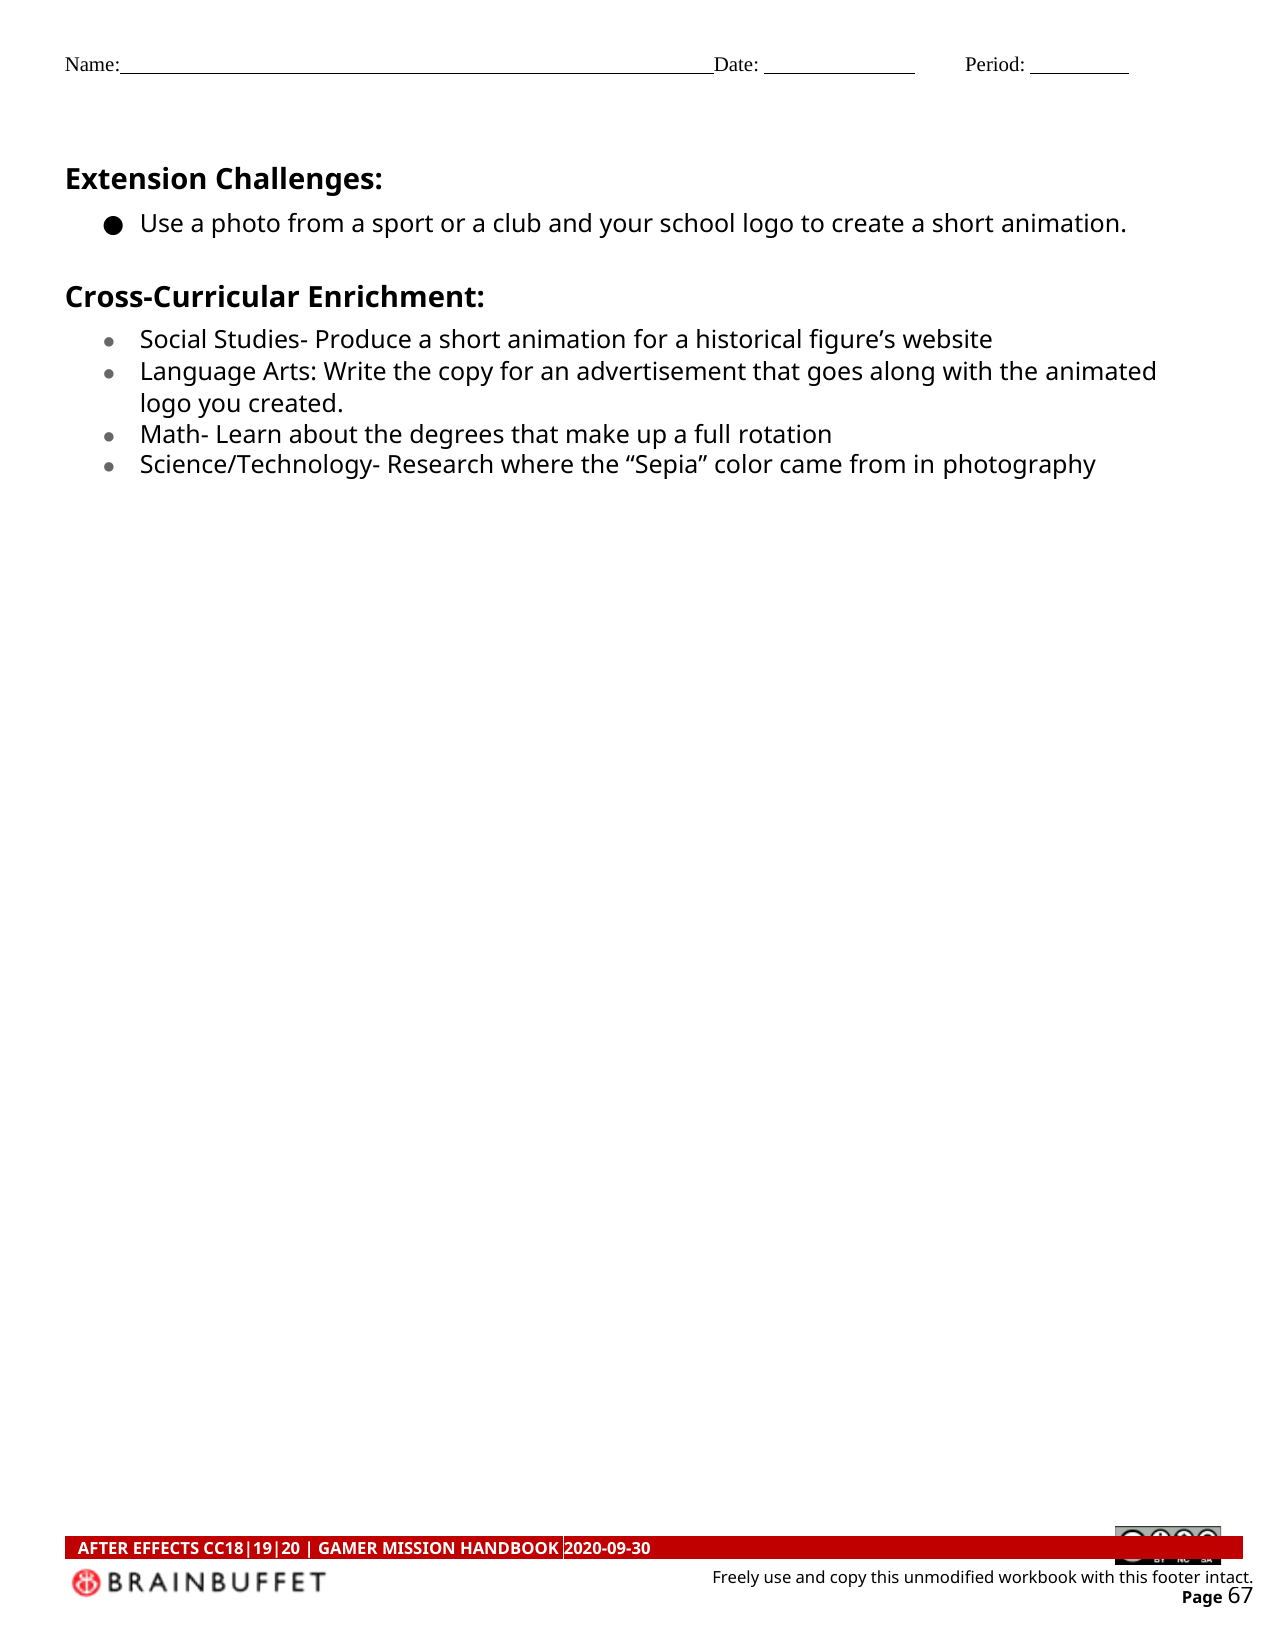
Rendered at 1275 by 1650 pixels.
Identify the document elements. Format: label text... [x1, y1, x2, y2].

list Language Arts: Write the copy for an advertisement that goes along with the animated logo you created. [102, 354, 1198, 420]
picture [1115, 1526, 1222, 1536]
list Social Studies- Produce a short animation for a historical figure’s website [102, 324, 1275, 354]
picture [64, 1563, 336, 1604]
list Math- Learn about the degrees that make up a full rotation [102, 420, 1275, 449]
text Extension Challenges: [64, 158, 1275, 198]
list Science/Technology- Research where the “Sepia” color came from in photography [102, 449, 1275, 479]
list Use a photo from a sport or a club and your school logo to create a short animation. [102, 206, 1275, 240]
text Cross-Curricular Enrichment: [64, 277, 1275, 316]
picture [1115, 1559, 1222, 1565]
